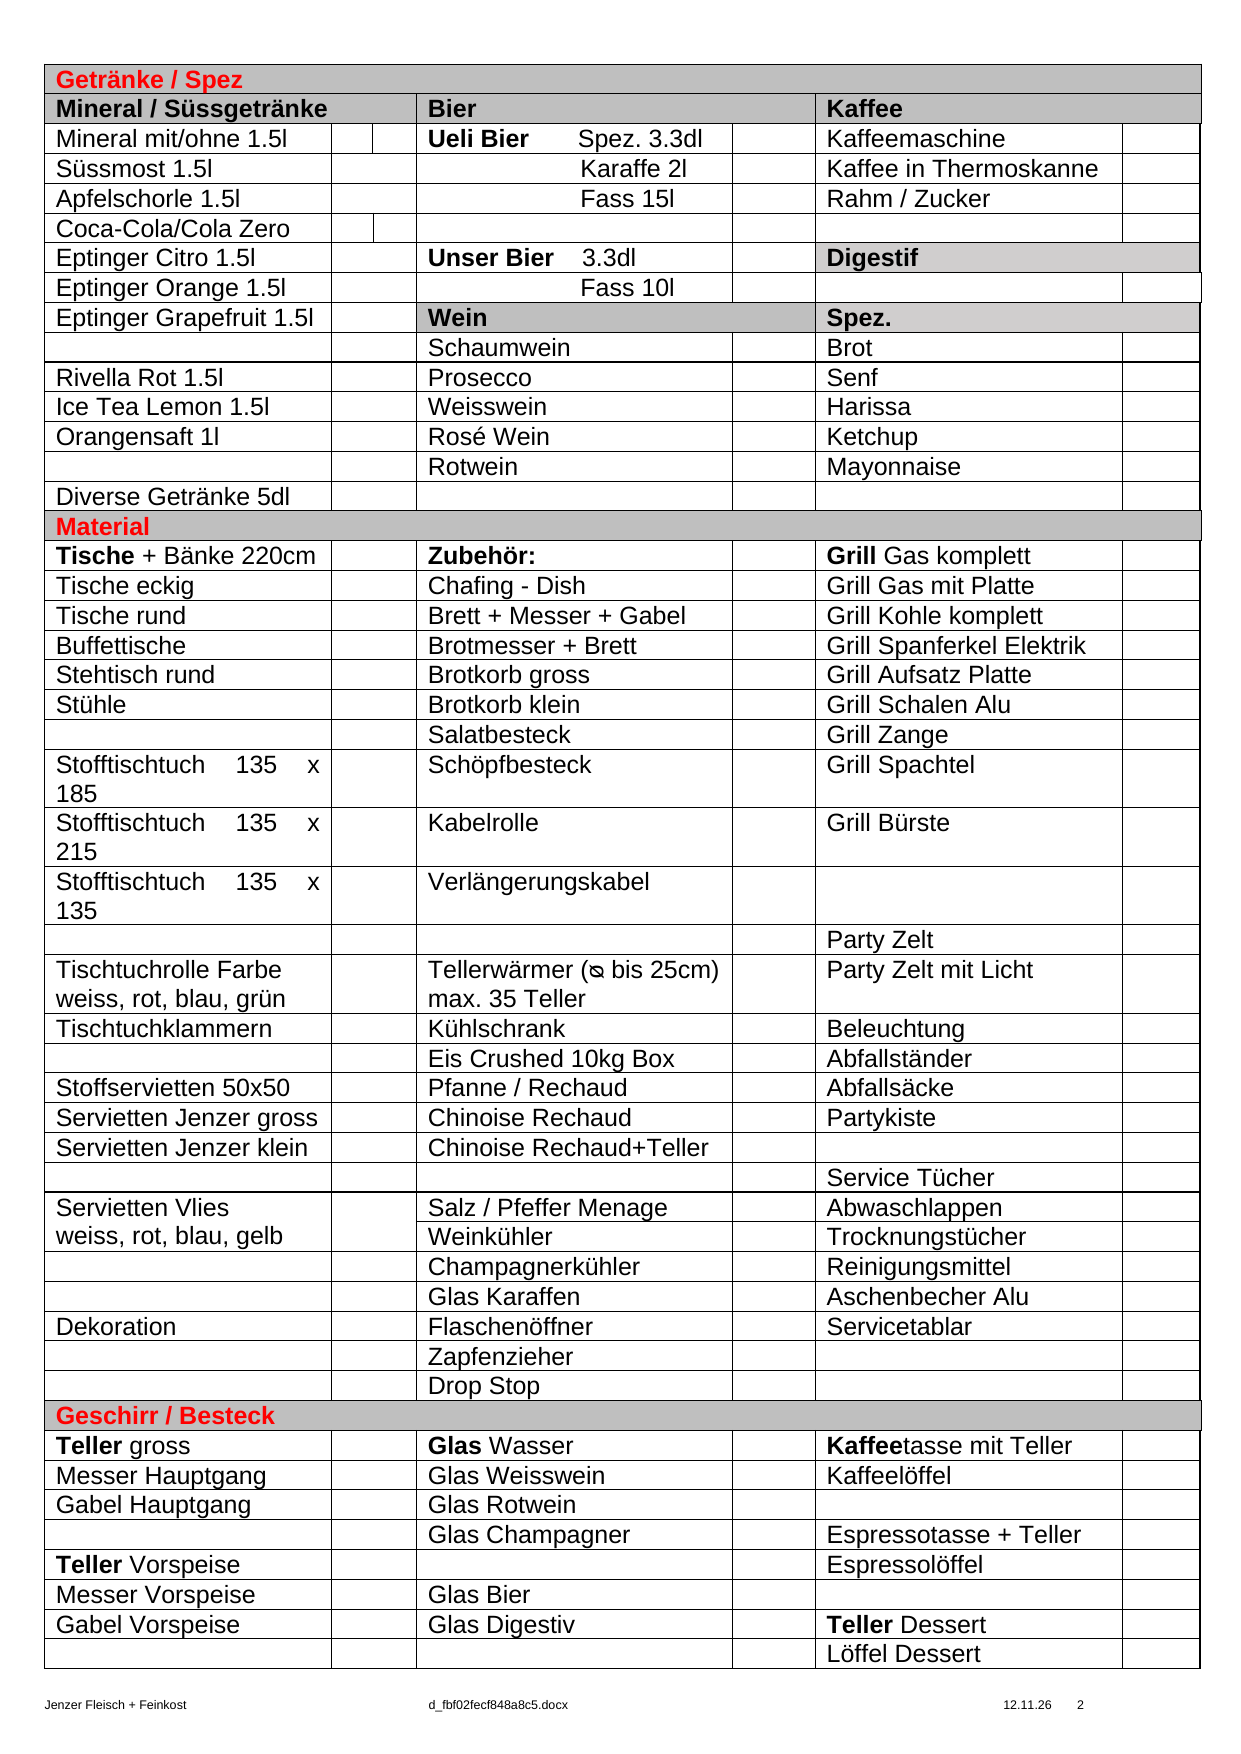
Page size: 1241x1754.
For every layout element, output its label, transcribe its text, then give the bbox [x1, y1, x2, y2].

table_cell [733, 867, 815, 924]
table_header Getränke / Spez [45, 65, 1201, 93]
table_cell Grill Spachtel [816, 750, 1122, 807]
table_cell Espressolöffel [816, 1550, 1122, 1579]
table_cell [816, 482, 1122, 510]
table_cell [332, 720, 416, 749]
table_cell [417, 1639, 732, 1668]
table_cell [45, 925, 331, 954]
table_cell [1123, 333, 1199, 361]
table_cell Verlängerungskabel [417, 867, 732, 924]
table_cell [733, 1163, 815, 1191]
table_cell Servietten Jenzer gross [45, 1103, 331, 1132]
table_cell Coca-Cola/Cola Zero [45, 214, 331, 242]
table_cell [332, 422, 416, 451]
table_cell Grill Gas mit Platte [816, 571, 1122, 600]
table_cell [45, 1282, 331, 1311]
table_cell [1123, 925, 1199, 954]
table_cell Zubehör: [417, 541, 732, 570]
table_cell [332, 750, 416, 807]
table_cell Tische eckig [45, 571, 331, 600]
table_cell Unser Bier 3.3dl [417, 243, 732, 272]
table_cell [45, 1371, 331, 1400]
table_cell [373, 124, 416, 153]
table_cell [1123, 1610, 1199, 1638]
table_cell [1123, 1312, 1199, 1340]
table_cell [1123, 1044, 1199, 1072]
table_cell [332, 1639, 416, 1668]
table_cell Fass 15l [417, 184, 732, 212]
table_cell [332, 925, 416, 954]
table_cell [1123, 1520, 1199, 1549]
table_cell Abwaschlappen [816, 1193, 1122, 1221]
table_cell [332, 1193, 416, 1251]
table_cell Messer Vorspeise [45, 1580, 331, 1608]
table_cell [417, 925, 732, 954]
table_cell [332, 1490, 416, 1519]
table_cell Drop Stop [417, 1371, 732, 1400]
table_cell [733, 1222, 815, 1251]
table_cell Kaffee [816, 94, 1201, 123]
table_cell Weinkühler [417, 1222, 732, 1251]
table_cell [332, 1163, 416, 1191]
table_cell [733, 154, 815, 183]
table_cell [332, 808, 416, 866]
table_cell [332, 124, 372, 153]
table_cell Schöpfbesteck [417, 750, 732, 807]
table_cell [816, 1371, 1122, 1400]
table_cell Salatbesteck [417, 720, 732, 749]
table_cell [332, 154, 416, 183]
table_cell [332, 1312, 416, 1340]
table_cell Trocknungstücher [816, 1222, 1122, 1251]
table_cell Mineral / Süssgetränke [45, 94, 416, 123]
table_cell Champagnerkühler [417, 1252, 732, 1281]
table_cell Glas Rotwein [417, 1490, 732, 1519]
table_cell Harissa [816, 392, 1122, 421]
table_cell [332, 333, 416, 361]
table_cell [45, 720, 331, 749]
table_cell Servietten Jenzer klein [45, 1133, 331, 1162]
table_cell Apfelschorle 1.5l [45, 184, 331, 212]
table_cell Glas Karaffen [417, 1282, 732, 1311]
table_cell [733, 333, 815, 361]
table_cell [733, 631, 815, 659]
table_cell Abfallständer [816, 1044, 1122, 1072]
table_cell Fass 10l [417, 273, 732, 302]
table_cell [733, 1341, 815, 1370]
table_cell Diverse Getränke 5dl [45, 482, 331, 510]
table_cell [1123, 184, 1199, 212]
table_cell [1123, 422, 1199, 451]
table_cell [332, 1133, 416, 1162]
table_cell [1123, 1222, 1199, 1251]
table_cell Rivella Rot 1.5l [45, 363, 331, 391]
table_cell [332, 363, 416, 391]
table_cell [332, 303, 416, 332]
table_cell Gabel Vorspeise [45, 1610, 331, 1638]
table_cell [45, 1520, 331, 1549]
table_cell [45, 1163, 331, 1191]
table_cell Service Tücher [816, 1163, 1122, 1191]
table_cell [1123, 1163, 1199, 1191]
table_cell [1123, 482, 1199, 510]
table_cell [332, 631, 416, 659]
table_cell Chinoise Rechaud+Teller [417, 1133, 732, 1162]
table_cell [1123, 124, 1199, 153]
table_cell Kaffeetasse mit Teller [816, 1431, 1122, 1459]
table_cell [332, 955, 416, 1013]
table_cell [332, 1580, 416, 1608]
table_cell [733, 243, 815, 272]
table_cell Eptinger Citro 1.5l [45, 243, 331, 272]
table_cell [733, 1371, 815, 1400]
table_cell Kaffee in Thermoskanne [816, 154, 1122, 183]
table_cell [332, 273, 416, 302]
table_cell [733, 1103, 815, 1132]
table_cell Glas Champagner [417, 1520, 732, 1549]
table_cell [816, 1580, 1122, 1608]
table_cell [816, 1133, 1122, 1162]
table_cell Mineral mit/ohne 1.5l [45, 124, 331, 153]
table_cell [733, 660, 815, 689]
table_cell [45, 333, 331, 361]
table_cell [733, 452, 815, 481]
table_cell Teller Dessert [816, 1610, 1122, 1638]
table_cell Eptinger Grapefruit 1.5l [45, 303, 331, 332]
table_cell Weisswein [417, 392, 732, 421]
table_cell Dekoration [45, 1312, 331, 1340]
table_cell [733, 925, 815, 954]
table_cell Grill Bürste [816, 808, 1122, 866]
table_cell Mayonnaise [816, 452, 1122, 481]
table_cell [1123, 720, 1199, 749]
table_cell Pfanne / Rechaud [417, 1073, 732, 1102]
table_cell [733, 392, 815, 421]
table_cell [45, 1341, 331, 1370]
table_cell [332, 1610, 416, 1638]
table_cell [816, 214, 1122, 242]
table_cell [733, 363, 815, 391]
table_cell [1123, 660, 1199, 689]
table_cell [1123, 631, 1199, 659]
table_cell Beleuchtung [816, 1014, 1122, 1042]
table_cell Eis Crushed 10kg Box [417, 1044, 732, 1072]
table_cell [733, 1520, 815, 1549]
table_cell Glas Digestiv [417, 1610, 732, 1638]
table_cell [733, 720, 815, 749]
table_cell [332, 1073, 416, 1102]
table_cell Rahm / Zucker [816, 184, 1122, 212]
table_cell [1123, 690, 1199, 719]
table_cell [1123, 867, 1199, 924]
table_cell [1123, 1103, 1199, 1132]
table_cell [417, 482, 732, 510]
table_cell Tische + Bänke 220cm [45, 541, 331, 570]
table_cell [332, 690, 416, 719]
table_cell Gabel Hauptgang [45, 1490, 331, 1519]
table_cell Tische rund [45, 601, 331, 629]
table_cell Kaffeelöffel [816, 1461, 1122, 1489]
table_cell Party Zelt mit Licht [816, 955, 1122, 1013]
table_cell Chinoise Rechaud [417, 1103, 732, 1132]
table_cell [1123, 1490, 1199, 1519]
table_cell [733, 601, 815, 629]
table_cell [733, 422, 815, 451]
table_cell [733, 750, 815, 807]
table_cell Espressotasse + Teller [816, 1520, 1122, 1549]
table_cell Kabelrolle [417, 808, 732, 866]
table_cell [374, 214, 416, 242]
table_cell [332, 601, 416, 629]
table_cell [332, 482, 416, 510]
table_cell [332, 1252, 416, 1281]
table_cell Abfallsäcke [816, 1073, 1122, 1102]
table_cell Aschenbecher Alu [816, 1282, 1122, 1311]
table_cell Party Zelt [816, 925, 1122, 954]
table_cell Ice Tea Lemon 1.5l [45, 392, 331, 421]
table_cell Flaschenöffner [417, 1312, 732, 1340]
table_cell Rosé Wein [417, 422, 732, 451]
table_cell Zapfenzieher [417, 1341, 732, 1370]
table_cell Teller Vorspeise [45, 1550, 331, 1579]
table_cell [733, 1252, 815, 1281]
table_cell [733, 1073, 815, 1102]
table_cell [417, 1163, 732, 1191]
table_cell [733, 571, 815, 600]
table_cell [332, 184, 416, 212]
table_cell [332, 1014, 416, 1042]
table_cell Stofftischtuch 135 x 135 [45, 867, 331, 924]
table_cell Servietten Vlies weiss, rot, blau, gelb [45, 1193, 331, 1251]
table_cell Stofftischtuch 135 x 185 [45, 750, 331, 807]
table_cell [1123, 214, 1199, 242]
table_cell [45, 1639, 331, 1668]
table_cell [733, 1580, 815, 1608]
table_cell Ketchup [816, 422, 1122, 451]
table_cell [1123, 154, 1199, 183]
table_cell [1123, 601, 1199, 629]
table_cell Digestif [816, 243, 1199, 272]
table_cell [417, 1550, 732, 1579]
table_cell Teller gross [45, 1431, 331, 1459]
table_cell Messer Hauptgang [45, 1461, 331, 1489]
table_cell [332, 660, 416, 689]
table_cell [733, 214, 815, 242]
table_cell [332, 1371, 416, 1400]
table_cell Rotwein [417, 452, 732, 481]
table_cell Brotkorb klein [417, 690, 732, 719]
table_cell Stühle [45, 690, 331, 719]
table_cell [45, 1252, 331, 1281]
table_cell [733, 1282, 815, 1311]
table_cell Wein [417, 303, 815, 332]
table_cell [332, 1520, 416, 1549]
table_cell Glas Wasser [417, 1431, 732, 1459]
table_cell [332, 1550, 416, 1579]
table_cell [733, 1550, 815, 1579]
table_cell [332, 1461, 416, 1489]
table_cell [733, 1312, 815, 1340]
table_cell [1123, 955, 1199, 1013]
table_cell [45, 1044, 331, 1072]
table_cell Tischtuchrolle Farbe weiss, rot, blau, grün [45, 955, 331, 1013]
table_cell Brotmesser + Brett [417, 631, 732, 659]
table_cell [332, 1431, 416, 1459]
table_cell Kaffeemaschine [816, 124, 1122, 153]
table_cell [733, 541, 815, 570]
table_cell [1123, 1580, 1199, 1608]
table_cell [1123, 1550, 1199, 1579]
table_cell Karaffe 2l [417, 154, 732, 183]
table_cell [733, 1490, 815, 1519]
table_cell [1123, 750, 1199, 807]
table_cell [733, 184, 815, 212]
table_cell Servicetablar [816, 1312, 1122, 1340]
table_cell [332, 452, 416, 481]
table_cell Schaumwein [417, 333, 732, 361]
table_cell Süssmost 1.5l [45, 154, 331, 183]
table_cell [1123, 1193, 1199, 1221]
table_cell [816, 867, 1122, 924]
table_cell [332, 571, 416, 600]
table_cell [1123, 363, 1199, 391]
table_cell [1123, 1252, 1199, 1281]
table_cell [1123, 1371, 1199, 1400]
table_cell [816, 273, 1122, 302]
table_cell Stoffservietten 50x50 [45, 1073, 331, 1102]
table_cell [733, 1610, 815, 1638]
table_cell [816, 1341, 1122, 1370]
table_cell [733, 1193, 815, 1221]
table_cell [1123, 392, 1199, 421]
table_cell [1123, 273, 1201, 302]
table_cell Grill Aufsatz Platte [816, 660, 1122, 689]
table_cell [733, 273, 815, 302]
table_cell [733, 482, 815, 510]
table_cell Löffel Dessert [816, 1639, 1122, 1668]
table_cell [1123, 1073, 1199, 1102]
table_cell Grill Gas komplett [816, 541, 1122, 570]
table_cell [733, 1431, 815, 1459]
table_cell Ueli Bier Spez. 3.3dl [417, 124, 732, 153]
table_cell Stehtisch rund [45, 660, 331, 689]
table_cell [1123, 1282, 1199, 1311]
table_cell [1123, 1431, 1199, 1459]
table_cell Material [45, 511, 1201, 540]
table_cell [733, 1639, 815, 1668]
table_cell Chafing - Dish [417, 571, 732, 600]
table_cell [733, 1461, 815, 1489]
table_cell [1123, 1133, 1199, 1162]
table_cell Reinigungsmittel [816, 1252, 1122, 1281]
table_cell Spez. [816, 303, 1199, 332]
table_cell [417, 214, 732, 242]
table_cell Eptinger Orange 1.5l [45, 273, 331, 302]
table_cell [332, 214, 373, 242]
table_cell [332, 541, 416, 570]
table_cell [1123, 1639, 1199, 1668]
table_cell [733, 808, 815, 866]
table_cell Brotkorb gross [417, 660, 732, 689]
table_cell Orangensaft 1l [45, 422, 331, 451]
table_cell Stofftischtuch 135 x 215 [45, 808, 331, 866]
table_cell Grill Zange [816, 720, 1122, 749]
table_cell [733, 955, 815, 1013]
table_cell [1123, 1341, 1199, 1370]
table_cell [332, 1103, 416, 1132]
table_cell [733, 1014, 815, 1042]
table_cell Grill Kohle komplett [816, 601, 1122, 629]
table_cell [733, 124, 815, 153]
table_cell [1123, 452, 1199, 481]
table_cell [332, 1341, 416, 1370]
table_cell [733, 690, 815, 719]
table_cell Tischtuchklammern [45, 1014, 331, 1042]
table_cell Grill Schalen Alu [816, 690, 1122, 719]
table_cell Tellerwärmer (ᴓ bis 25cm) max. 35 Teller [417, 955, 732, 1013]
table_cell [733, 1044, 815, 1072]
table_cell [45, 452, 331, 481]
table_cell [332, 392, 416, 421]
table_cell Grill Spanferkel Elektrik [816, 631, 1122, 659]
table_cell [332, 1044, 416, 1072]
table_cell [816, 1490, 1122, 1519]
table_cell [332, 867, 416, 924]
table_cell [332, 243, 416, 272]
table_cell Prosecco [417, 363, 732, 391]
table_cell [733, 1133, 815, 1162]
table_cell Bier [417, 94, 815, 123]
table_cell Glas Bier [417, 1580, 732, 1608]
table_cell Glas Weisswein [417, 1461, 732, 1489]
table_cell Partykiste [816, 1103, 1122, 1132]
table_cell Senf [816, 363, 1122, 391]
table_cell Brot [816, 333, 1122, 361]
table_cell [1123, 808, 1199, 866]
table_cell Buffettische [45, 631, 331, 659]
table_cell [332, 1282, 416, 1311]
table_cell Brett + Messer + Gabel [417, 601, 732, 629]
table_cell [1123, 571, 1199, 600]
table_cell Geschirr / Besteck [45, 1401, 1201, 1430]
table_cell Salz / Pfeffer Menage [417, 1193, 732, 1221]
table_cell Kühlschrank [417, 1014, 732, 1042]
table_cell [1123, 1014, 1199, 1042]
table_cell [1123, 1461, 1199, 1489]
table_cell [1123, 541, 1199, 570]
